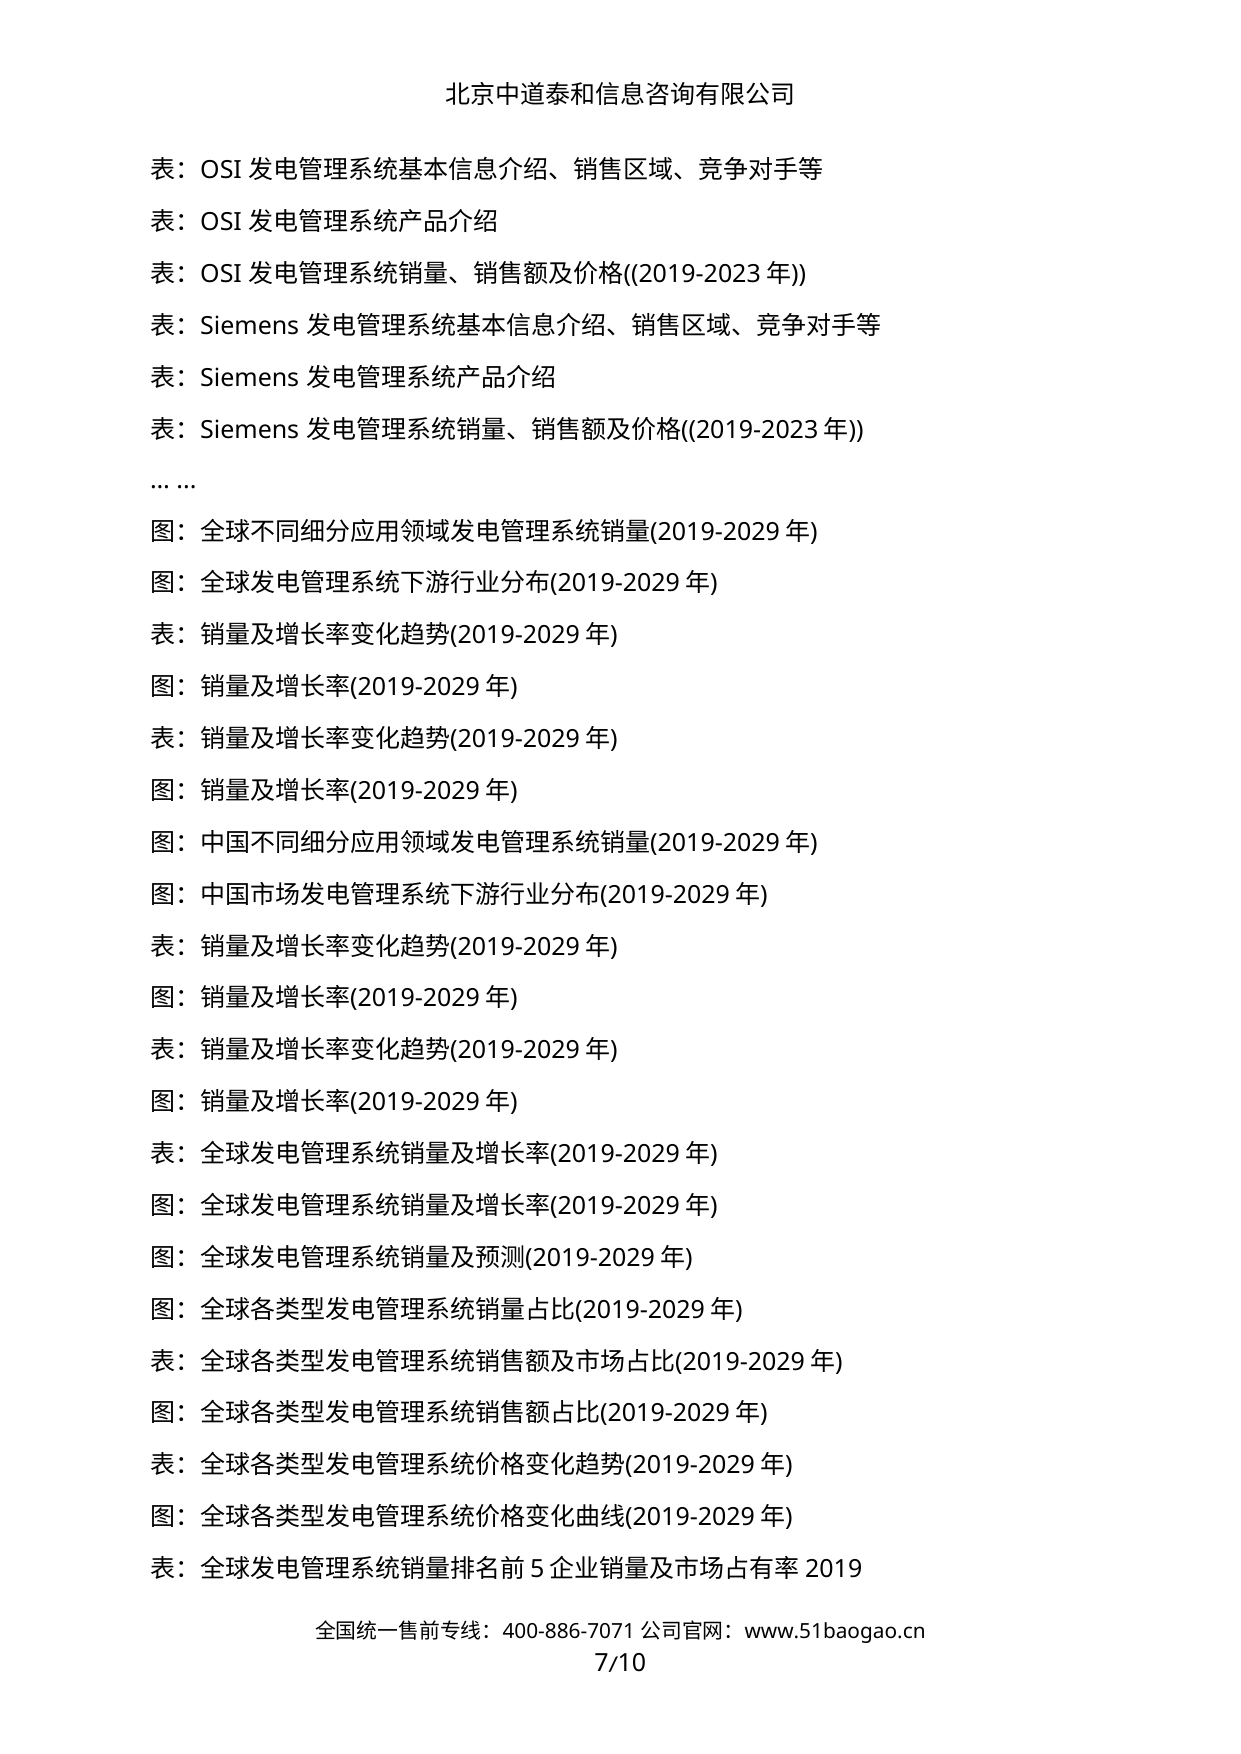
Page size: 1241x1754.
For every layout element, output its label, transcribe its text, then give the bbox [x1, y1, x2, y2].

text 表：全球各类型发电管理系统价格变化趋势(2019-2029年) [150, 1445, 1090, 1481]
text 图：销量及增长率(2019-2029年) [150, 770, 1090, 807]
text 图：全球发电管理系统下游行业分布(2019-2029年) [150, 563, 1090, 599]
text … ... [150, 461, 1090, 495]
text 表：OSI 发电管理系统产品介绍 [150, 202, 1090, 238]
text 表：销量及增长率变化趋势(2019-2029年) [150, 1030, 1090, 1066]
text 表：全球发电管理系统销量排名前5企业销量及市场占有率 2019 [150, 1548, 1090, 1585]
text 图：销量及增长率(2019-2029年) [150, 667, 1090, 703]
text 表：全球各类型发电管理系统销售额及市场占比(2019-2029年) [150, 1341, 1090, 1377]
text 表：销量及增长率变化趋势(2019-2029年) [150, 615, 1090, 651]
text 图：全球各类型发电管理系统销售额占比(2019-2029年) [150, 1393, 1090, 1429]
text 表：Siemens 发电管理系统销量、销售额及价格((2019-2023年)) [150, 409, 1090, 446]
text 表：销量及增长率变化趋势(2019-2029年) [150, 718, 1090, 755]
text 表：Siemens 发电管理系统产品介绍 [150, 357, 1090, 394]
text 图：全球发电管理系统销量及预测(2019-2029年) [150, 1237, 1090, 1273]
text 表：Siemens 发电管理系统基本信息介绍、销售区域、竞争对手等 [150, 306, 1090, 342]
text 表：OSI 发电管理系统销量、销售额及价格((2019-2023年)) [150, 254, 1090, 290]
text 图：中国市场发电管理系统下游行业分布(2019-2029年) [150, 874, 1090, 910]
text 表：销量及增长率变化趋势(2019-2029年) [150, 926, 1090, 962]
text 表：OSI 发电管理系统基本信息介绍、销售区域、竞争对手等 [150, 150, 1090, 186]
text 图：销量及增长率(2019-2029年) [150, 1082, 1090, 1118]
text 图：全球各类型发电管理系统销量占比(2019-2029年) [150, 1289, 1090, 1325]
text 图：全球不同细分应用领域发电管理系统销量(2019-2029年) [150, 511, 1090, 547]
text 图：销量及增长率(2019-2029年) [150, 978, 1090, 1014]
text 图：全球各类型发电管理系统价格变化曲线(2019-2029年) [150, 1497, 1090, 1533]
text 图：全球发电管理系统销量及增长率(2019-2029年) [150, 1185, 1090, 1222]
text 表：全球发电管理系统销量及增长率(2019-2029年) [150, 1133, 1090, 1170]
text 图：中国不同细分应用领域发电管理系统销量(2019-2029年) [150, 822, 1090, 858]
